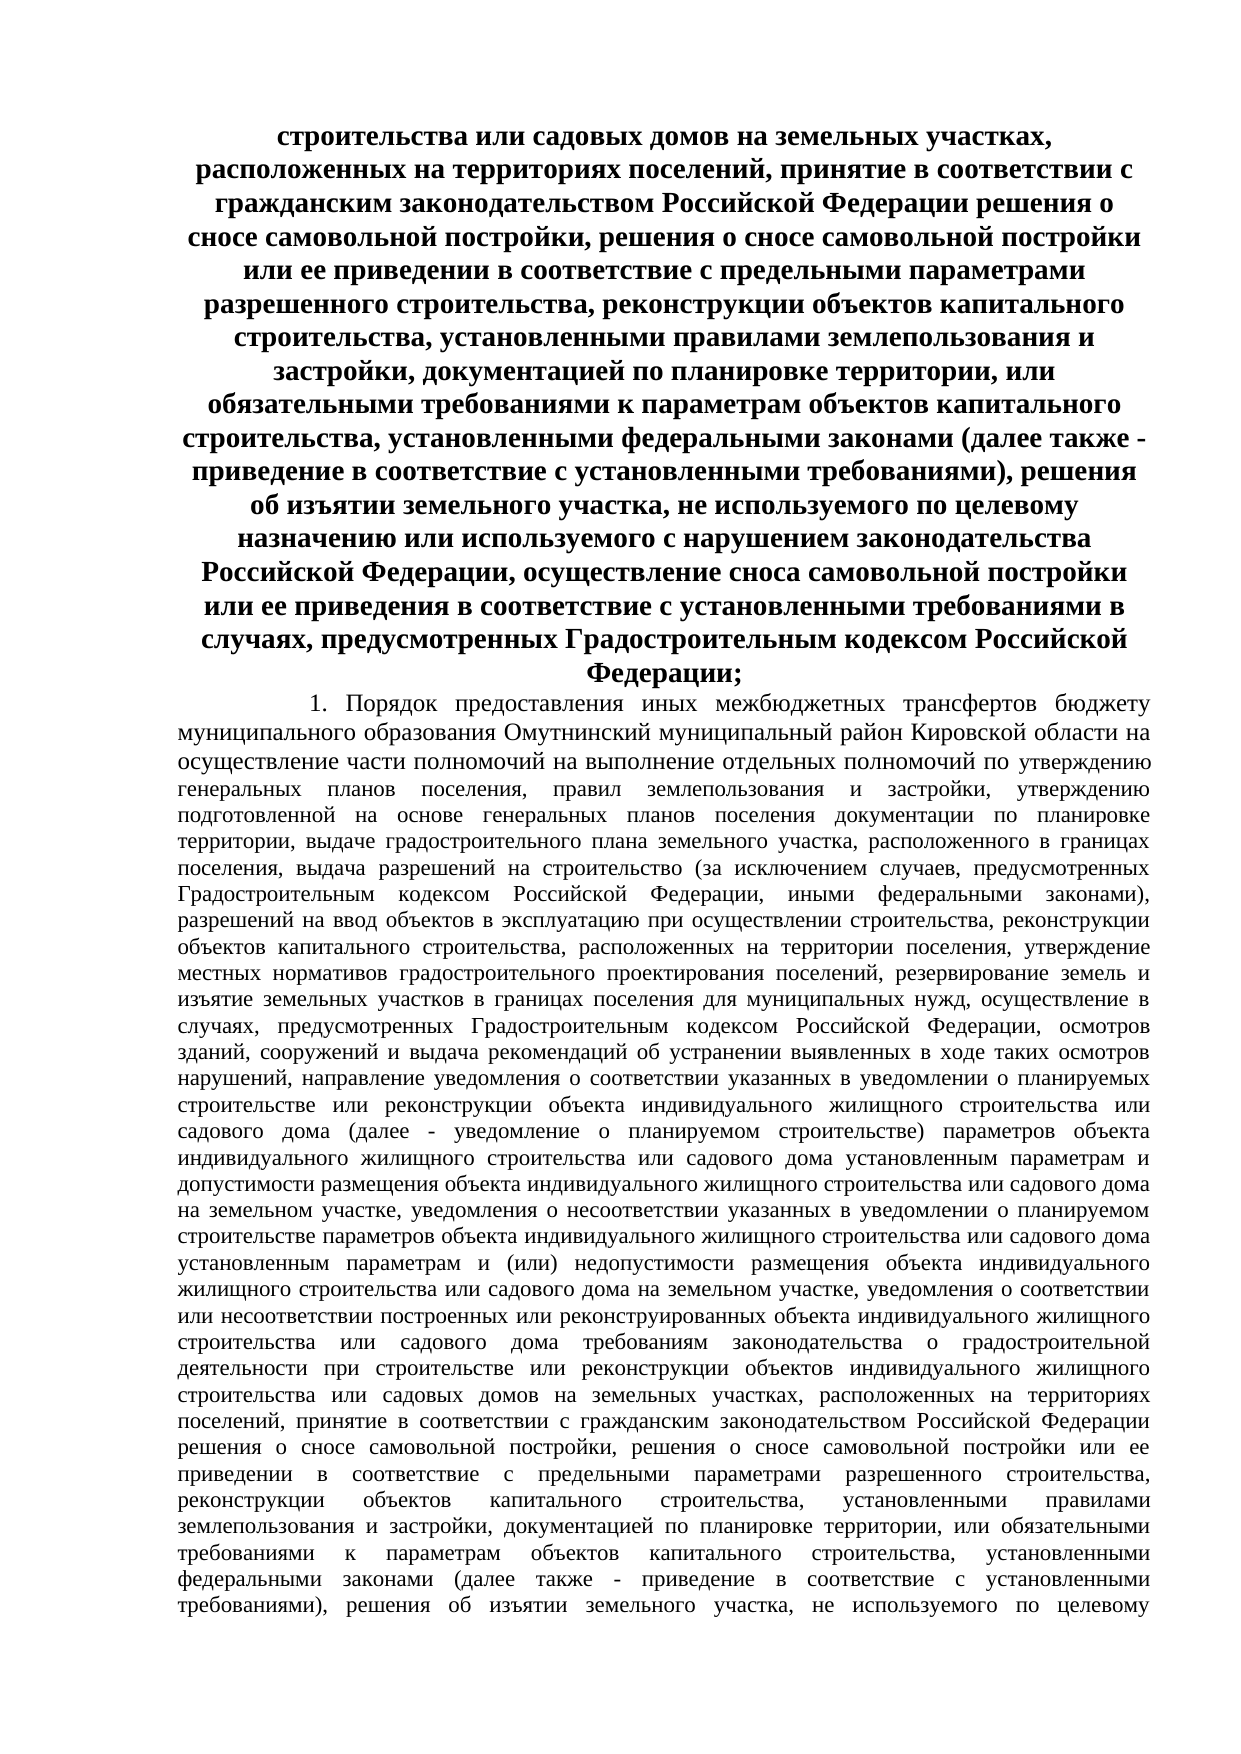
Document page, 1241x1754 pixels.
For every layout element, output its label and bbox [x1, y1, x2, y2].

text [177, 118, 1152, 688]
text [177, 688, 1152, 1618]
